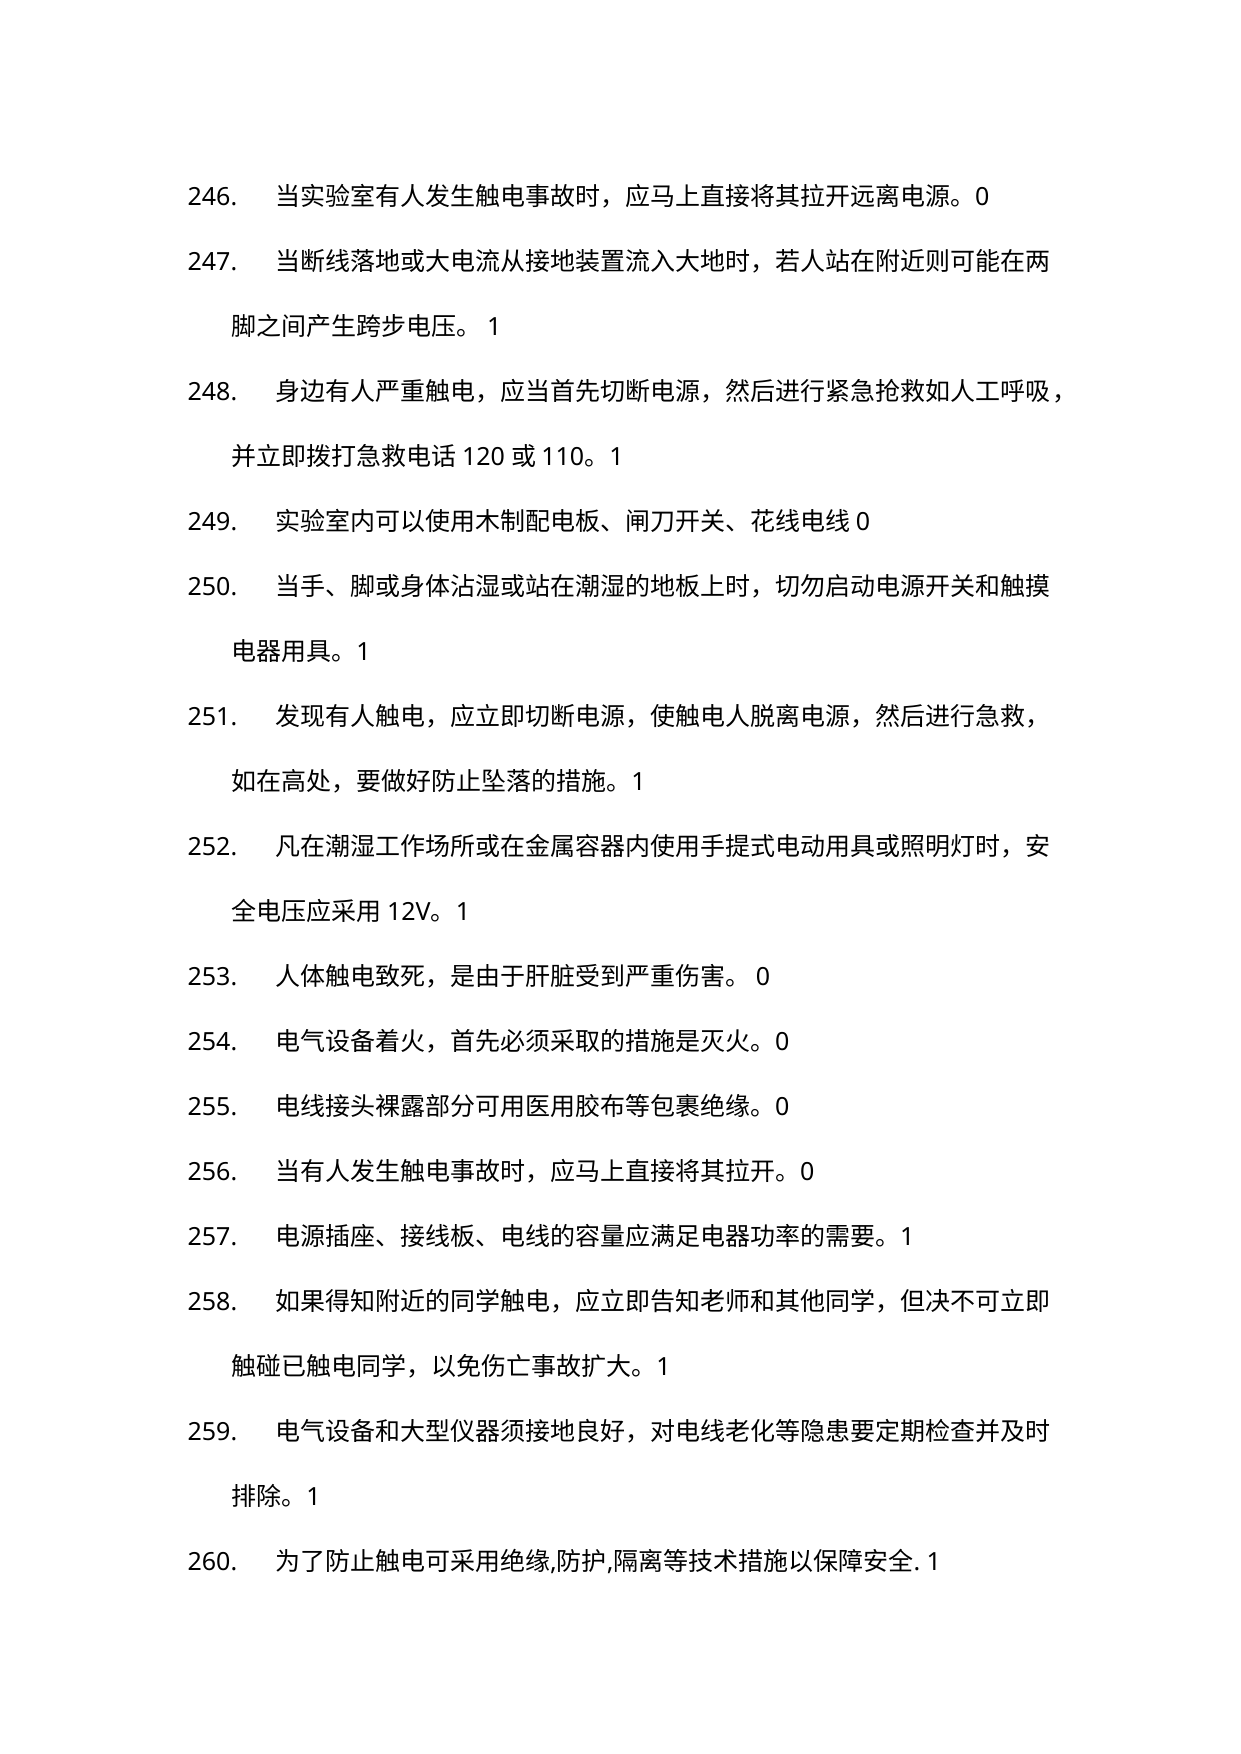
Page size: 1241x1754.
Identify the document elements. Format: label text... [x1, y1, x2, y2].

list 当有人发生触电事故时，应马上直接将其拉开。0 [187, 1137, 1053, 1202]
list 发现有人触电，应立即切断电源，使触电人脱离电源，然后进行急救，如在高处，要做好防止坠落的措施。1 [187, 682, 1053, 812]
list 电源插座、接线板、电线的容量应满足电器功率的需要。1 [187, 1202, 1053, 1267]
list 电气设备和大型仪器须接地良好，对电线老化等隐患要定期检查并及时排除。1 [187, 1397, 1053, 1527]
list 当手、脚或身体沾湿或站在潮湿的地板上时，切勿启动电源开关和触摸电器用具。1 [187, 552, 1053, 682]
list 电线接头裸露部分可用医用胶布等包裹绝缘。0 [187, 1072, 1053, 1137]
list 实验室内可以使用木制配电板、闸刀开关、花线电线 0 [187, 487, 1053, 552]
list 身边有人严重触电，应当首先切断电源，然后进行紧急抢救如人工呼吸，并立即拨打急救电话 120 或110。1 [187, 357, 1053, 487]
list 如果得知附近的同学触电，应立即告知老师和其他同学，但决不可立即触碰已触电同学，以免伤亡事故扩大。1 [187, 1267, 1053, 1397]
list 当实验室有人发生触电事故时，应马上直接将其拉开远离电源。0 [187, 162, 1053, 227]
list 为了防止触电可采用绝缘,防护,隔离等技术措施以保障安全. 1 [187, 1527, 1053, 1592]
list 人体触电致死，是由于肝脏受到严重伤害。 0 [187, 942, 1053, 1007]
list 电气设备着火，首先必须采取的措施是灭火。0 [187, 1007, 1053, 1072]
list 当断线落地或大电流从接地装置流入大地时，若人站在附近则可能在两脚之间产生跨步电压。 1 [187, 227, 1053, 357]
list 凡在潮湿工作场所或在金属容器内使用手提式电动用具或照明灯时，安全电压应采用 12V。1 [187, 812, 1053, 942]
